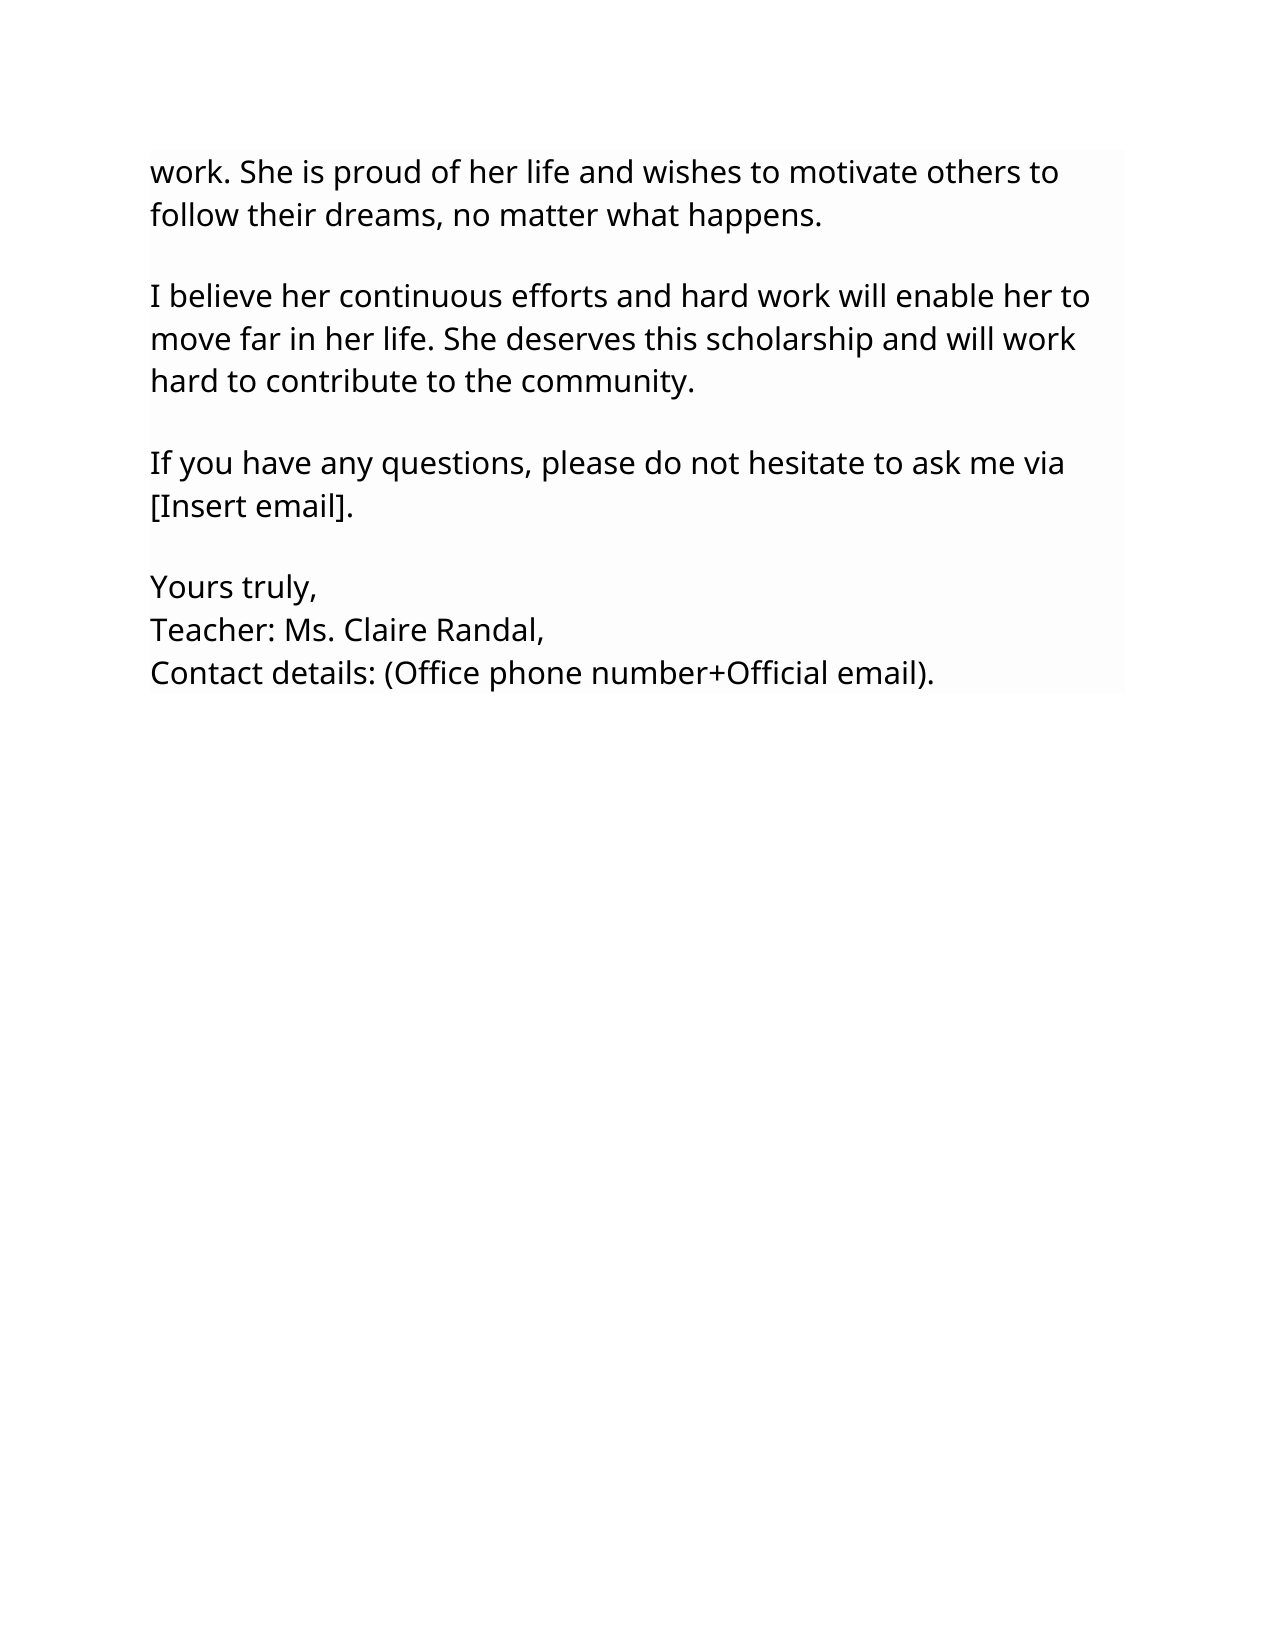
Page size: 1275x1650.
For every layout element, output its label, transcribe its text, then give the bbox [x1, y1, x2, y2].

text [150, 150, 1125, 235]
text Yours truly, Teacher: Ms. Claire Randal, Contact details: (Office phone number+Official email). [150, 565, 1125, 693]
text If you have any questions, please do not hesitate to ask me via [Insert email]. [150, 441, 1125, 526]
text I believe her continuous efforts and hard work will enable her to move far in her life. She deserves this scholarship and will work hard to contribute to the community. [150, 274, 1125, 402]
